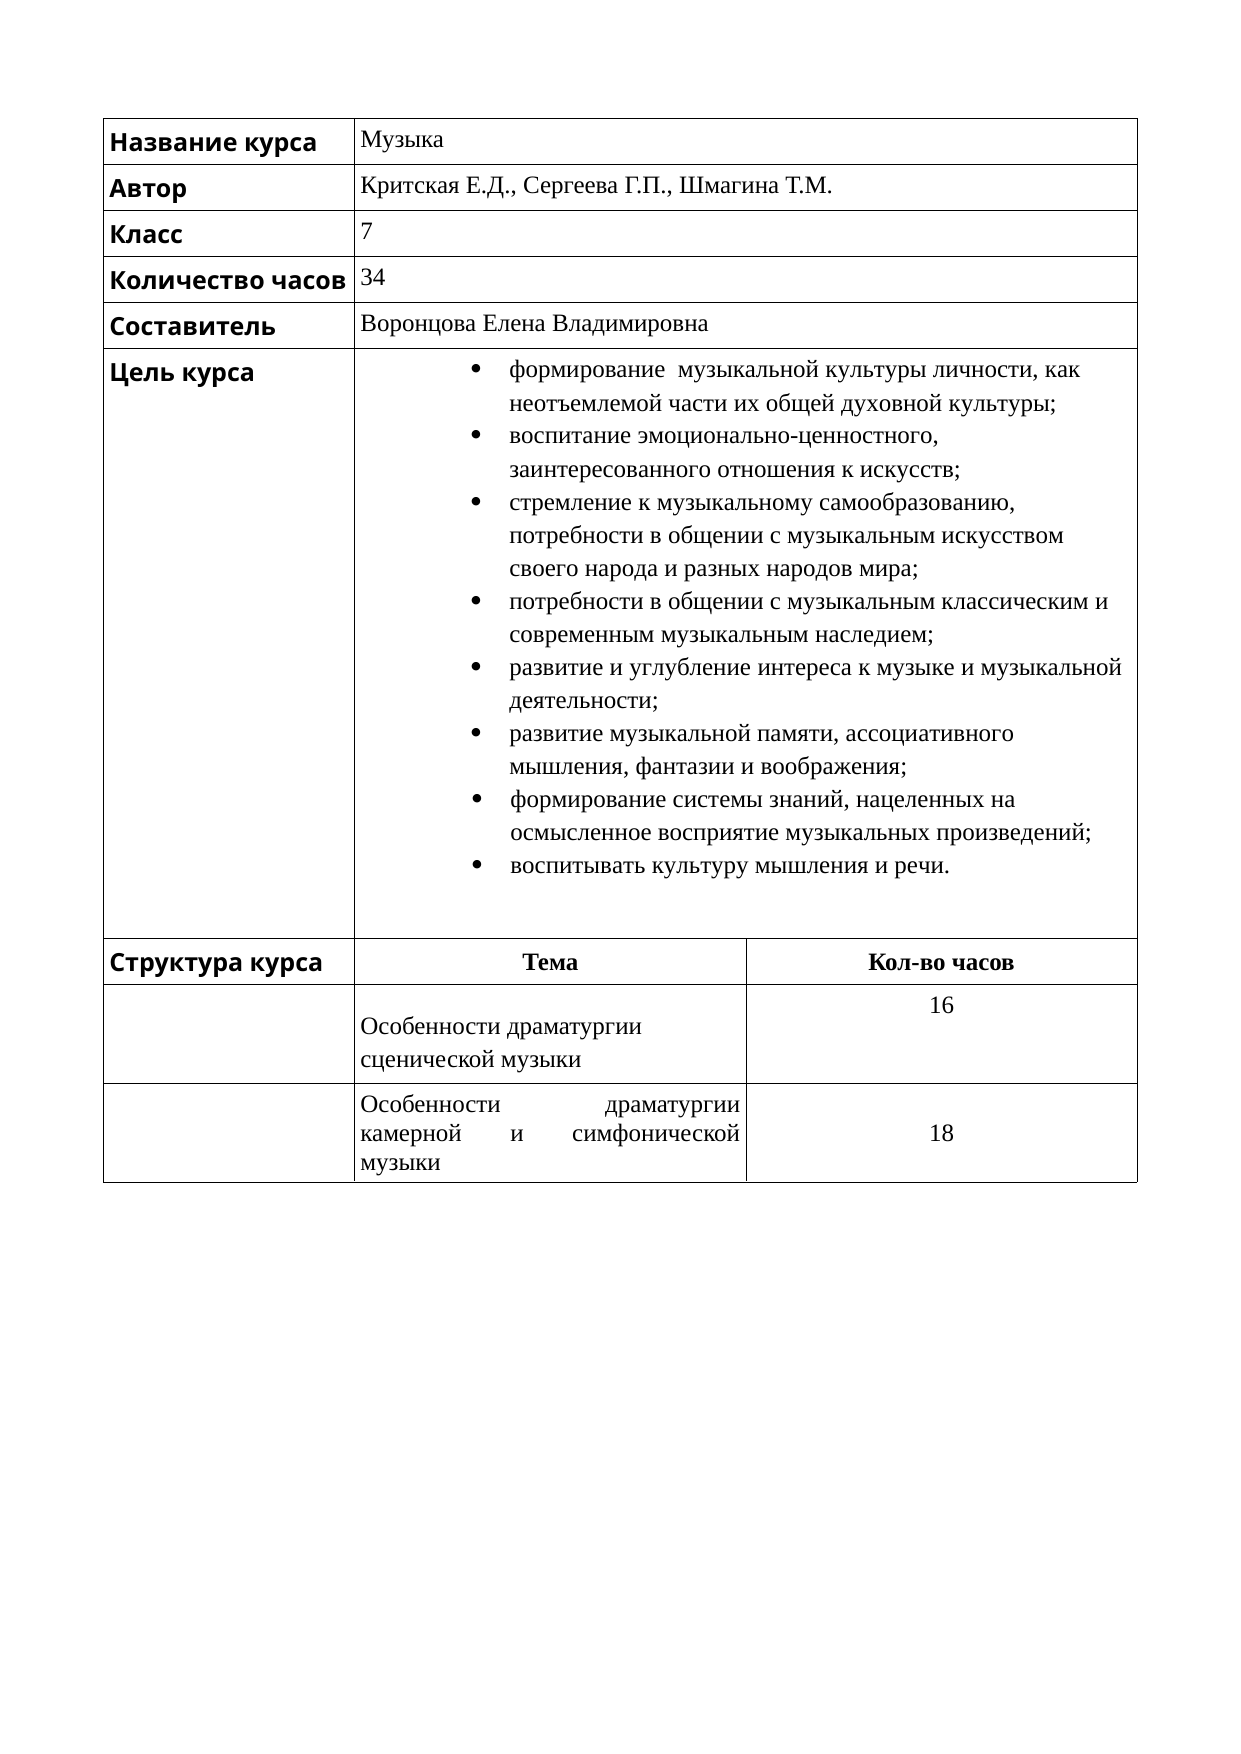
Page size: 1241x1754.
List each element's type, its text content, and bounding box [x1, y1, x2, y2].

table_cell Автор [104, 165, 354, 210]
table_cell [104, 985, 354, 1083]
table_header Музыка [355, 119, 1137, 164]
table_cell Воронцова Елена Владимировна [355, 303, 1137, 348]
table_cell [104, 1084, 354, 1181]
table_cell Структура курса [104, 939, 354, 984]
table_cell Количество часов [104, 257, 354, 302]
table_cell Класс [104, 211, 354, 256]
table_cell формирование музыкальной культуры личности, как неотъемлемой части их общей духовной культуры; воспитание эмоционально-ценностного, заинтересованного отношения к искусств; стремление к музыкальному самообразованию, потребности в общении с музыкальным искусством своего народа и разных народов мира; потребности в общении с музыкальным классическим и современным музыкальным наследием; развитие и углубление интереса к музыке и музыкальной деятельности; развитие музыкальной памяти, ассоциативного мышления, фантазии и воображения; формирование системы знаний, нацеленных на осмысленное восприятие музыкальных произведений; воспитывать культуру мышления и речи. [355, 349, 1137, 938]
table_cell Цель курса [104, 349, 354, 938]
table_header Название курса [104, 119, 354, 164]
table_cell Особенности драматургии камерной и симфонической музыки [355, 1084, 746, 1181]
table_cell Составитель [104, 303, 354, 348]
table_cell 18 [747, 1084, 1137, 1181]
table_cell Особенности драматургии сценической музыки [355, 985, 746, 1083]
table_cell 34 [355, 257, 1137, 302]
table_cell Тема [355, 939, 746, 984]
table_cell Критская Е.Д., Сергеева Г.П., Шмагина Т.М. [355, 165, 1137, 210]
table_cell 16 [747, 985, 1137, 1083]
table_cell Кол-во часов [747, 939, 1137, 984]
table_cell 7 [355, 211, 1137, 256]
